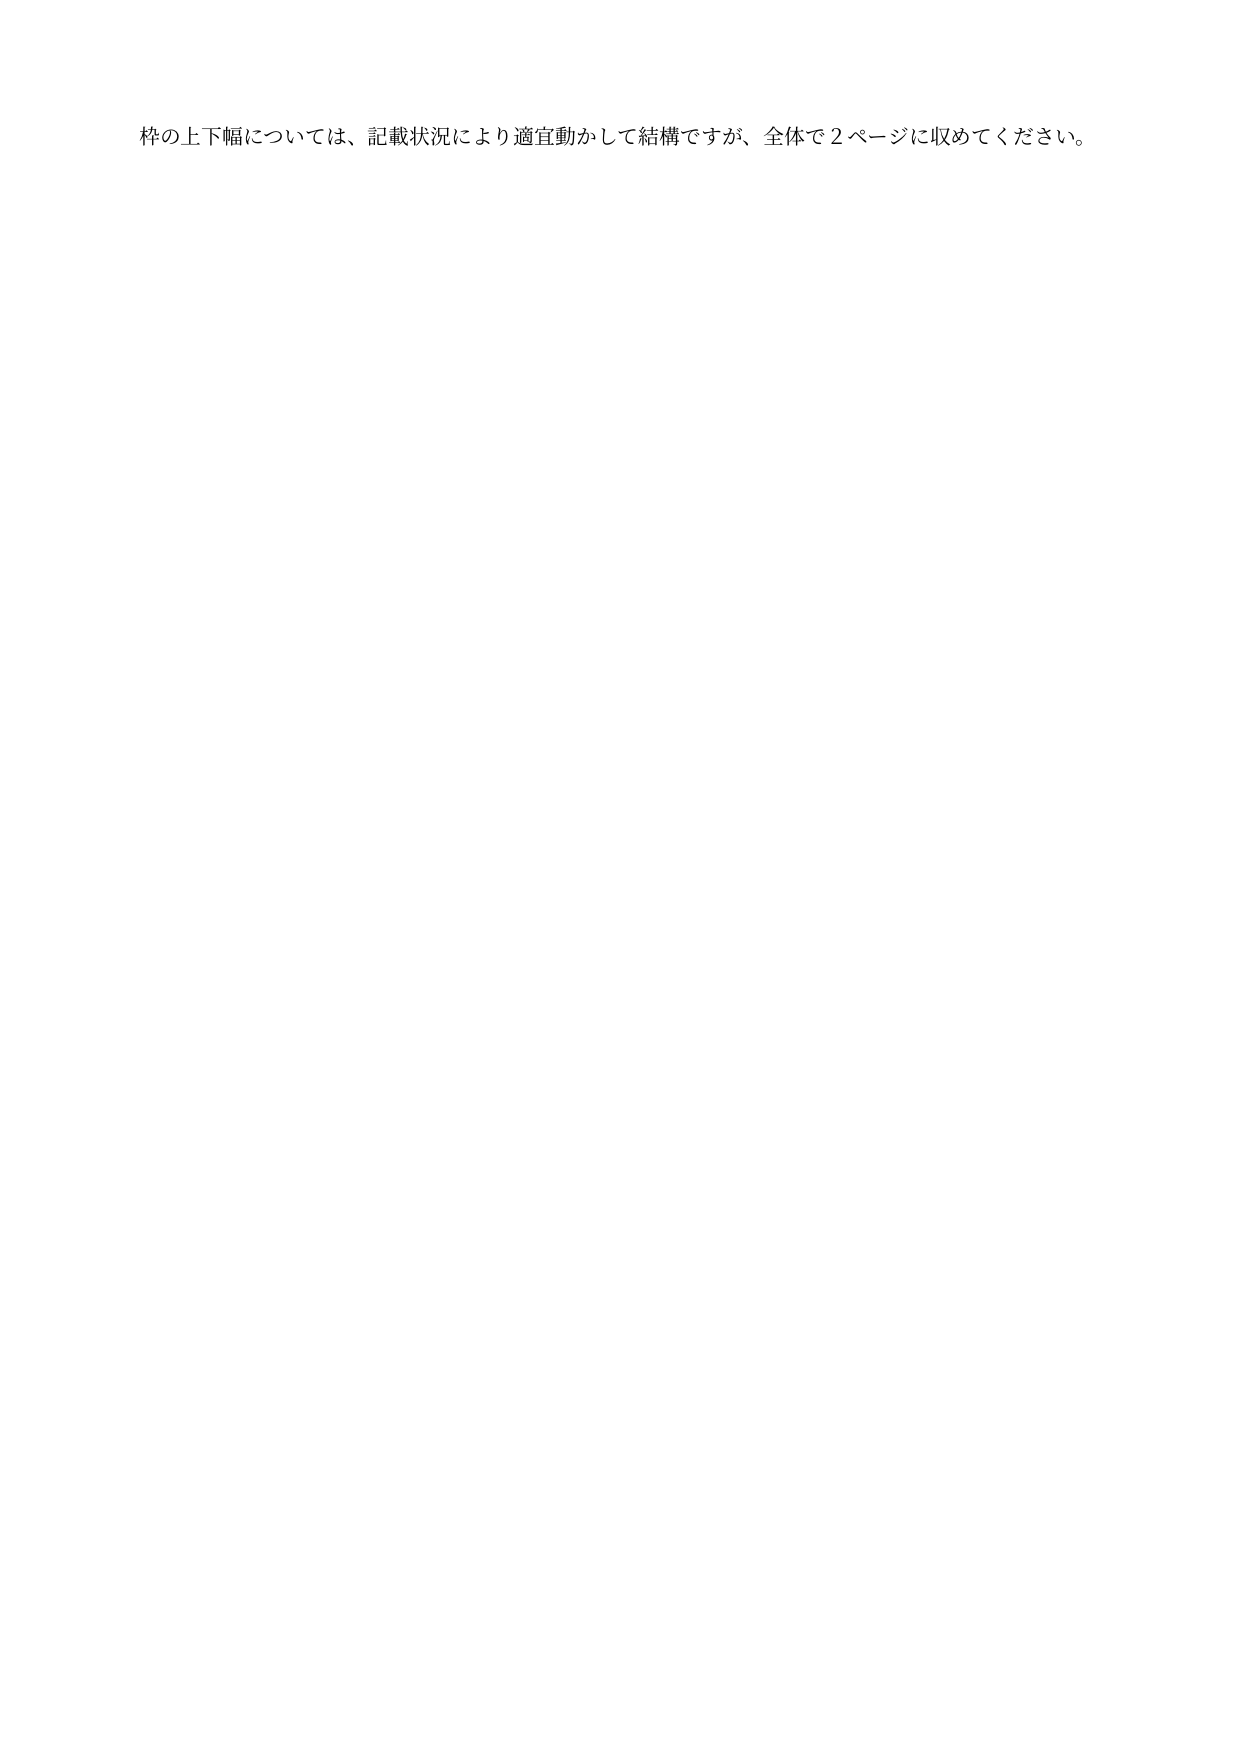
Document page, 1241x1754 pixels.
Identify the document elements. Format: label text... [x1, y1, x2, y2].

text 枠の上下幅については、記載状況により適宜動かして結構ですが、全体で２ページに収めてください。 [118, 118, 1152, 153]
